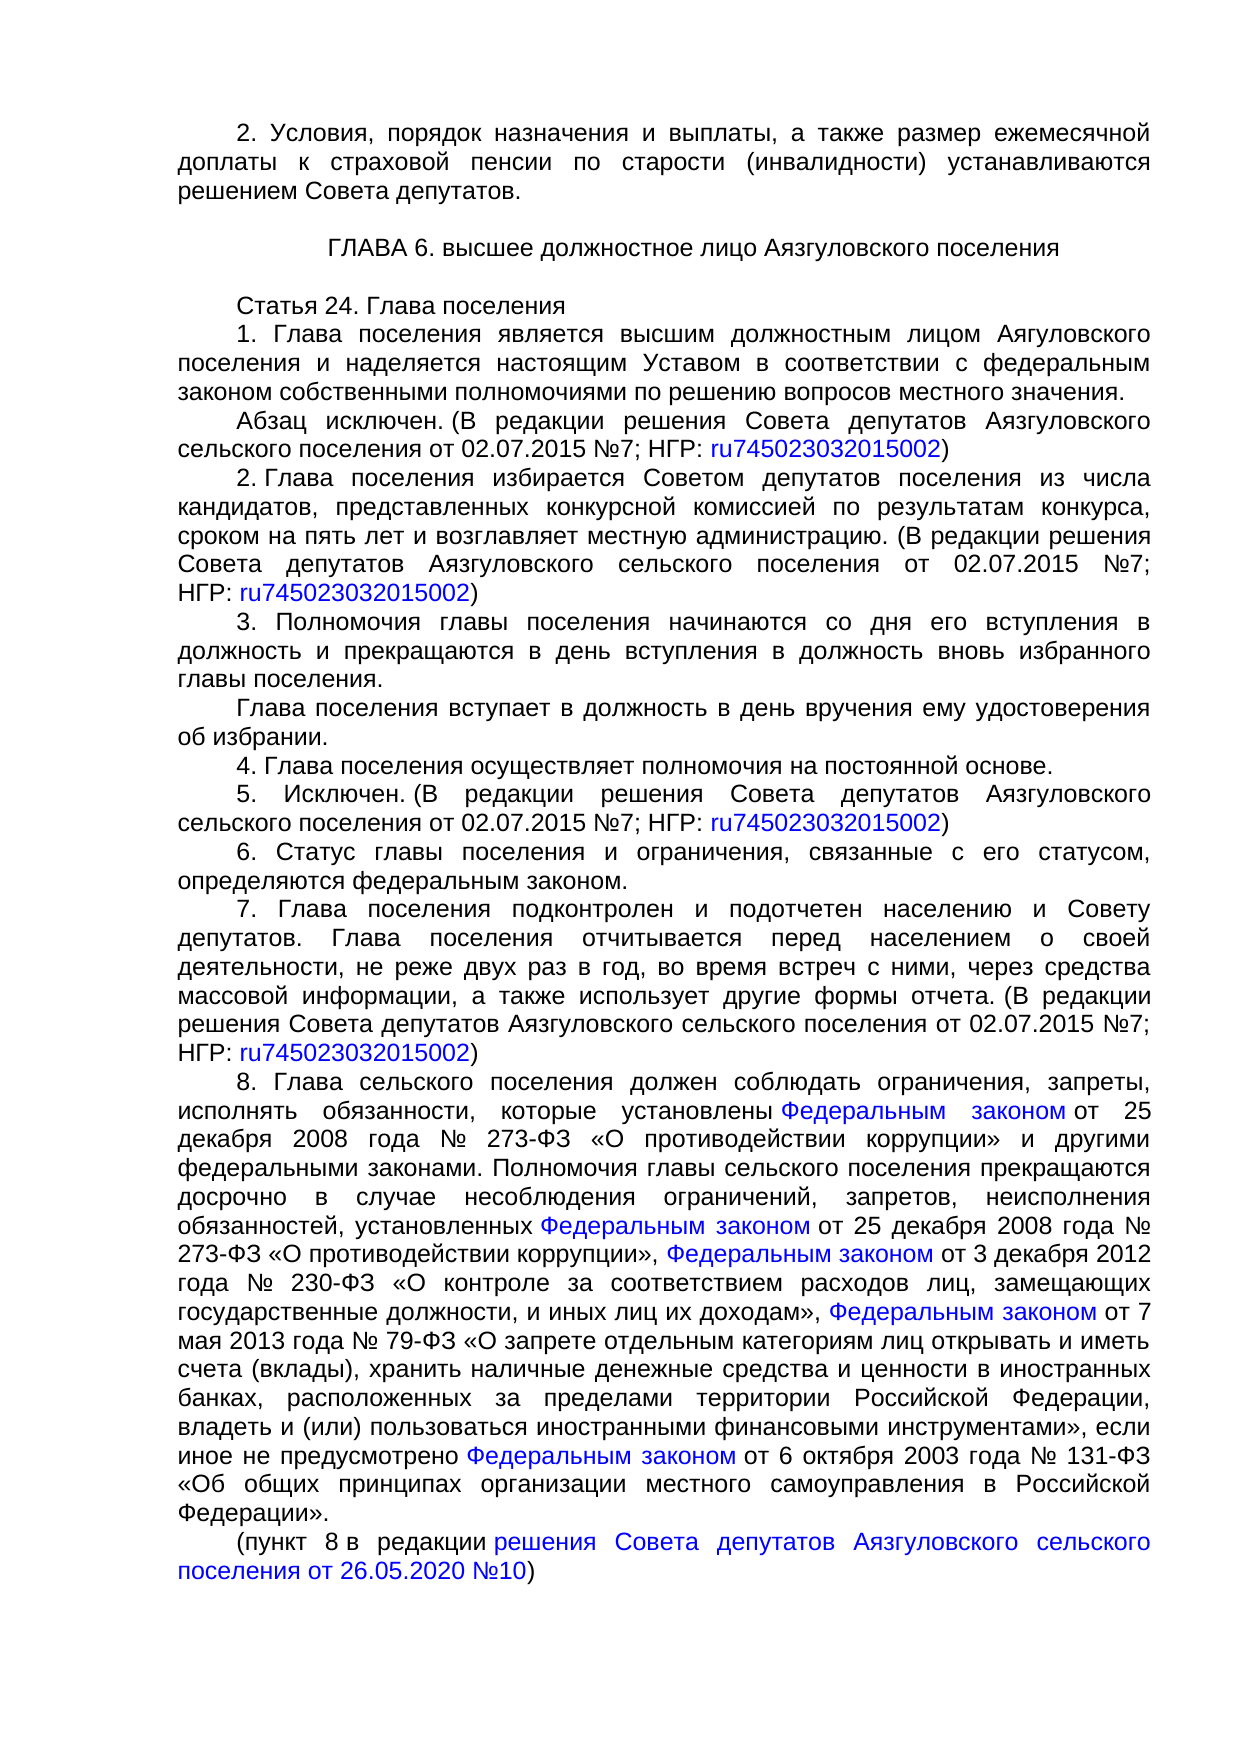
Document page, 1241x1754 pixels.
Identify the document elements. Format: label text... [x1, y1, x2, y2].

text 2. Глава поселения избирается Советом депутатов поселения из числа кандидатов, представленных конкурсной комиссией по результатам конкурса, сроком на пять лет и возглавляет местную администрацию. (В редакции решения Совета депутатов Аязгуловского сельского поселения от 02.07.2015 №7; НГР: ru745023032015002) [177, 463, 1152, 607]
text 4. Глава поселения осуществляет полномочия на постоянной основе. [177, 751, 1152, 779]
text Статья 24. Глава поселения [177, 291, 1152, 319]
text 7. Глава поселения подконтролен и подотчетен населению и Совету депутатов. Глава поселения отчитывается перед населением о своей деятельности, не реже двух раз в год, во время встреч с ними, через средства массовой информации, а также использует другие формы отчета. (В редакции решения Совета депутатов Аязгуловского сельского поселения от 02.07.2015 №7; НГР: ru745023032015002) [177, 894, 1152, 1067]
text Глава поселения вступает в должность в день вручения ему удостоверения об избрании. [177, 693, 1152, 751]
text 3. Полномочия главы поселения начинаются со дня его вступления в должность и прекращаются в день вступления в должность вновь избранного главы поселения. [177, 607, 1152, 693]
text 5. Исключен. (В редакции решения Совета депутатов Аязгуловского сельского поселения от 02.07.2015 №7; НГР: ru745023032015002) [177, 779, 1152, 837]
text 1. Глава поселения является высшим должностным лицом Аягуловского поселения и наделяется настоящим Уставом в соответствии с федеральным законом собственными полномочиями по решению вопросов местного значения. [177, 319, 1152, 406]
text Абзац исключен. (В редакции решения Совета депутатов Аязгуловского сельского поселения от 02.07.2015 №7; НГР: ru745023032015002) [177, 406, 1152, 463]
text 6. Статус главы поселения и ограничения, связанные с его статусом, определяются федеральным законом. [177, 837, 1152, 894]
text ГЛАВА 6. высшее должностное лицо Аязгуловского поселения [177, 233, 1152, 262]
text 2. Условия, порядок назначения и выплаты, а также размер ежемесячной доплаты к страховой пенсии по старости (инвалидности) устанавливаются решением Совета депутатов. [177, 118, 1152, 204]
text (пункт 8 в редакции решения Совета депутатов Аязгуловского сельского поселения от 26.05.2020 №10) [177, 1527, 1152, 1584]
text 8. Глава сельского поселения должен соблюдать ограничения, запреты, исполнять обязанности, которые установлены Федеральным законом от 25 декабря 2008 года № 273-ФЗ «О противодействии коррупции» и другими федеральными законами. Полномочия главы сельского поселения прекращаются досрочно в случае несоблюдения ограничений, запретов, неисполнения обязанностей, установленных Федеральным законом от 25 декабря 2008 года № 273-ФЗ «О противодействии коррупции», Федеральным законом от 3 декабря 2012 года № 230-ФЗ «О контроле за соответствием расходов лиц, замещающих государственные должности, и иных лиц их доходам», Федеральным законом от 7 мая 2013 года № 79-ФЗ «О запрете отдельным категориям лиц открывать и иметь счета (вклады), хранить наличные денежные средства и ценности в иностранных банках, расположенных за пределами территории Российской Федерации, владеть и (или) пользоваться иностранными финансовыми инструментами», если иное не предусмотрено Федеральным законом от 6 октября 2003 года № 131-ФЗ «Об общих принципах организации местного самоуправления в Российской Федерации». [177, 1067, 1152, 1527]
